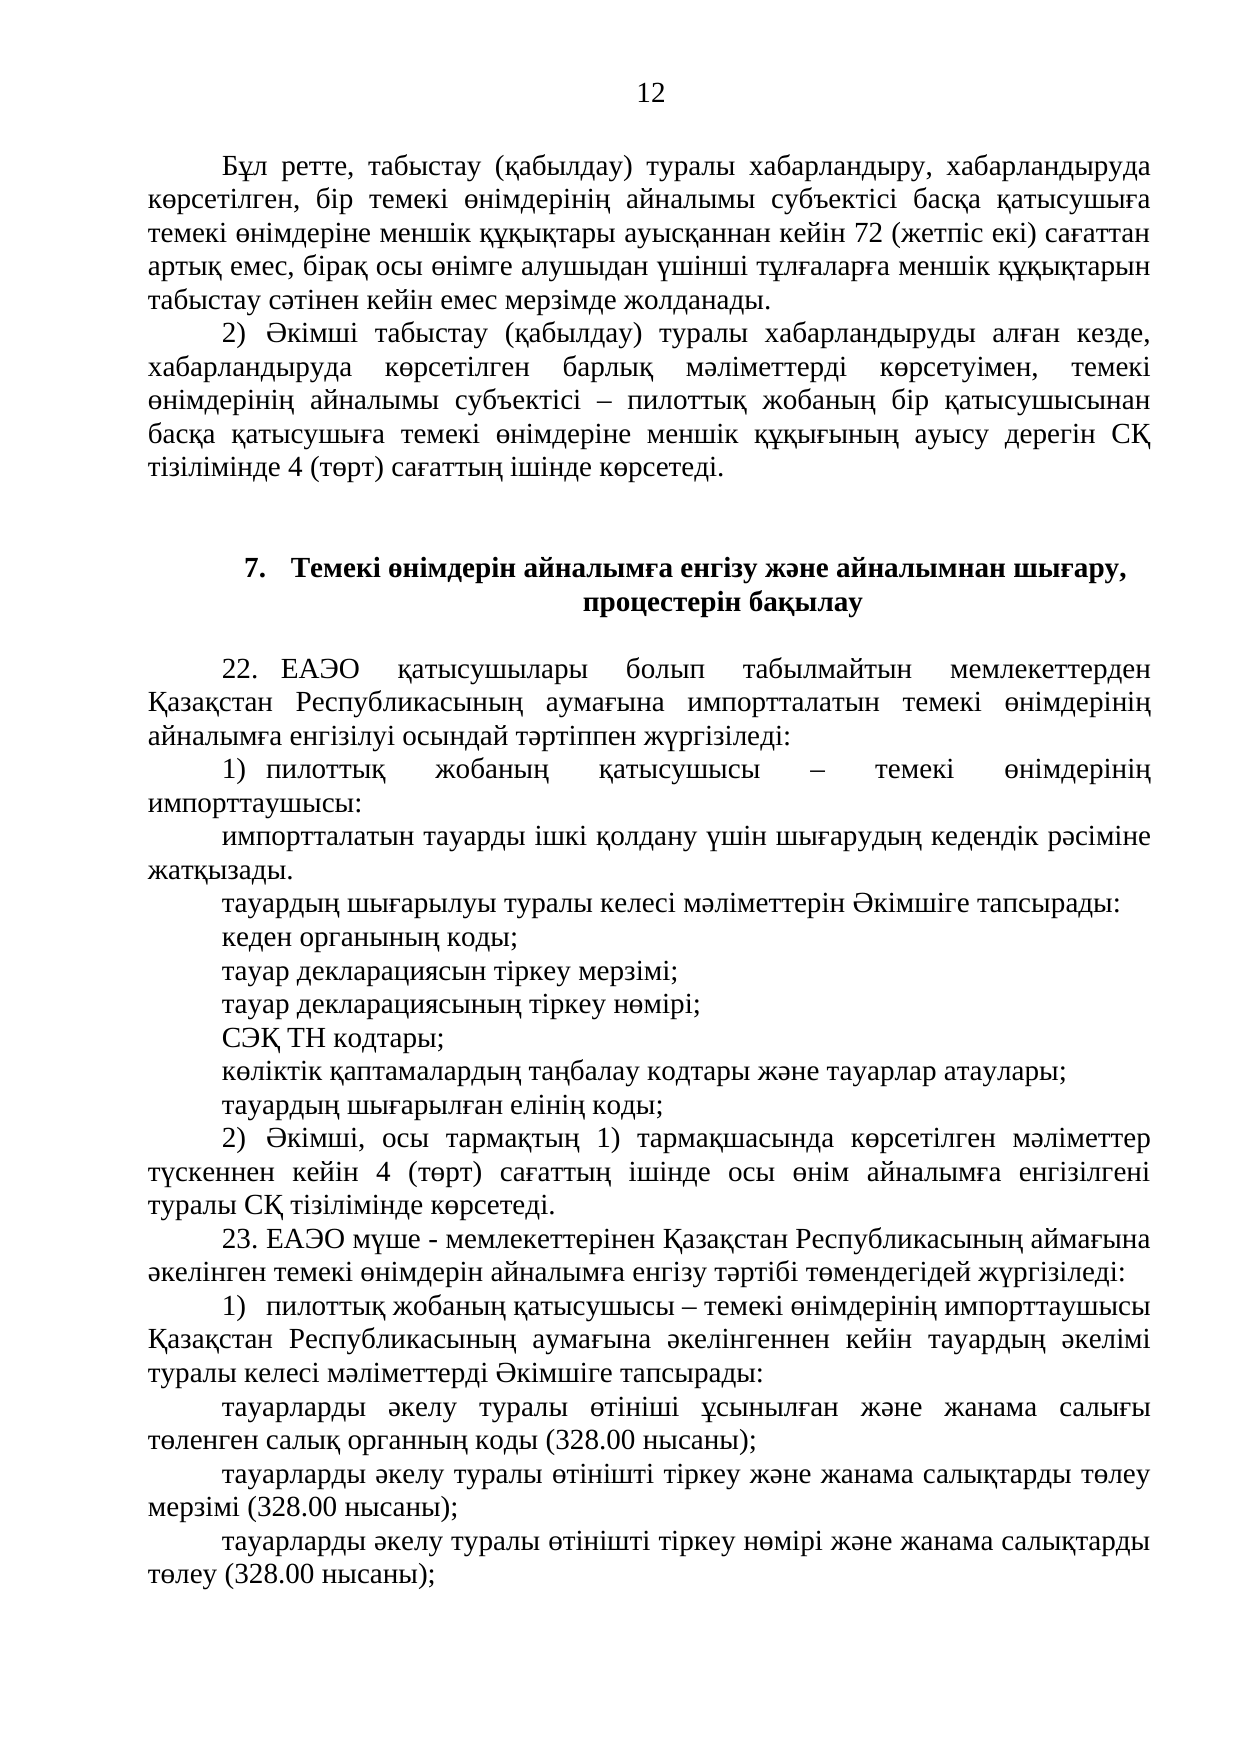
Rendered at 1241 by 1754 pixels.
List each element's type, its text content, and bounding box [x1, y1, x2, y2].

list ЕАЭО қатысушылары болып табылмайтын мемлекеттерден Қазақстан Республикасының аумағына импортталатын темекі өнімдерінің айналымға енгізілуі осындай тәртіппен жүргізіледі: [148, 651, 1152, 751]
list пилоттық жобаның қатысушысы – темекі өнімдерінің импорттаушысы Қазақстан Республикасының аумағына әкелінгеннен кейін тауардың әкелімі туралы келесі мәліметтерді Әкімшіге тапсырады: [148, 1288, 1152, 1389]
list тауардың шығарылуы туралы келесі мәліметтерін Әкімшіге тапсырады: [148, 886, 1152, 919]
list тауар декларациясын тіркеу мерзімі; [148, 953, 1152, 986]
list тауардың шығарылған елінің коды; [148, 1087, 1152, 1120]
list Темекі өнімдерін айналымға енгізу және айналымнан шығару, [148, 550, 1152, 584]
list көліктік қаптамалардың таңбалау кодтары және тауарлар атаулары; [148, 1053, 1152, 1087]
list импортталатын тауарды ішкі қолдану үшін шығарудың кедендік рәсіміне жатқызады. [148, 818, 1152, 886]
list Әкімші, осы тармақтың 1) тармақшасында көрсетілген мәліметтер түскеннен кейін 4 (төрт) сағаттың ішінде осы өнім айналымға енгізілгені туралы СҚ тізілімінде көрсетеді. [148, 1120, 1152, 1221]
list пилоттық жобаның қатысушысы – темекі өнімдерінің импорттаушысы: [148, 751, 1152, 818]
list Бұл ретте, табыстау (қабылдау) туралы хабарландыру, хабарландыруда көрсетілген, бір темекі өнімдерінің айналымы субъектісі басқа қатысушыға темекі өнімдеріне меншік құқықтары ауысқаннан кейін 72 (жетпіс екі) сағаттан артық емес, бірақ осы өнімге алушыдан үшінші тұлғаларға меншік құқықтарын табыстау сәтінен кейін емес мерзімде жолданады. [148, 148, 1152, 315]
list процестерін бақылау [223, 584, 1152, 617]
list тауарларды әкелу туралы өтінішті тіркеу нөмірі және жанама салықтарды төлеу (328.00 нысаны); [148, 1523, 1152, 1590]
list ЕАЭО мүше - мемлекеттерінен Қазақстан Республикасының аймағына әкелінген темекі өнімдерін айналымға енгізу тәртібі төмендегідей жүргізіледі: [148, 1221, 1152, 1288]
list СЭҚ ТН кодтары; [148, 1020, 1152, 1053]
list кеден органының коды; [148, 919, 1152, 953]
list тауар декларациясының тіркеу нөмірі; [148, 986, 1152, 1020]
list Әкімші табыстау (қабылдау) туралы хабарландыруды алған кезде, хабарландыруда көрсетілген барлық мәліметтерді көрсетуімен, темекі өнімдерінің айналымы субъектісі – пилоттық жобаның бір қатысушысынан басқа қатысушыға темекі өнімдеріне меншік құқығының ауысу дерегін СҚ тізілімінде 4 (төрт) сағаттың ішінде көрсетеді. [148, 315, 1152, 483]
list тауарларды әкелу туралы өтініші ұсынылған және жанама салығы төленген салық органның коды (328.00 нысаны); [148, 1389, 1152, 1456]
list тауарларды әкелу туралы өтінішті тіркеу және жанама салықтарды төлеу мерзімі (328.00 нысаны); [148, 1456, 1152, 1523]
